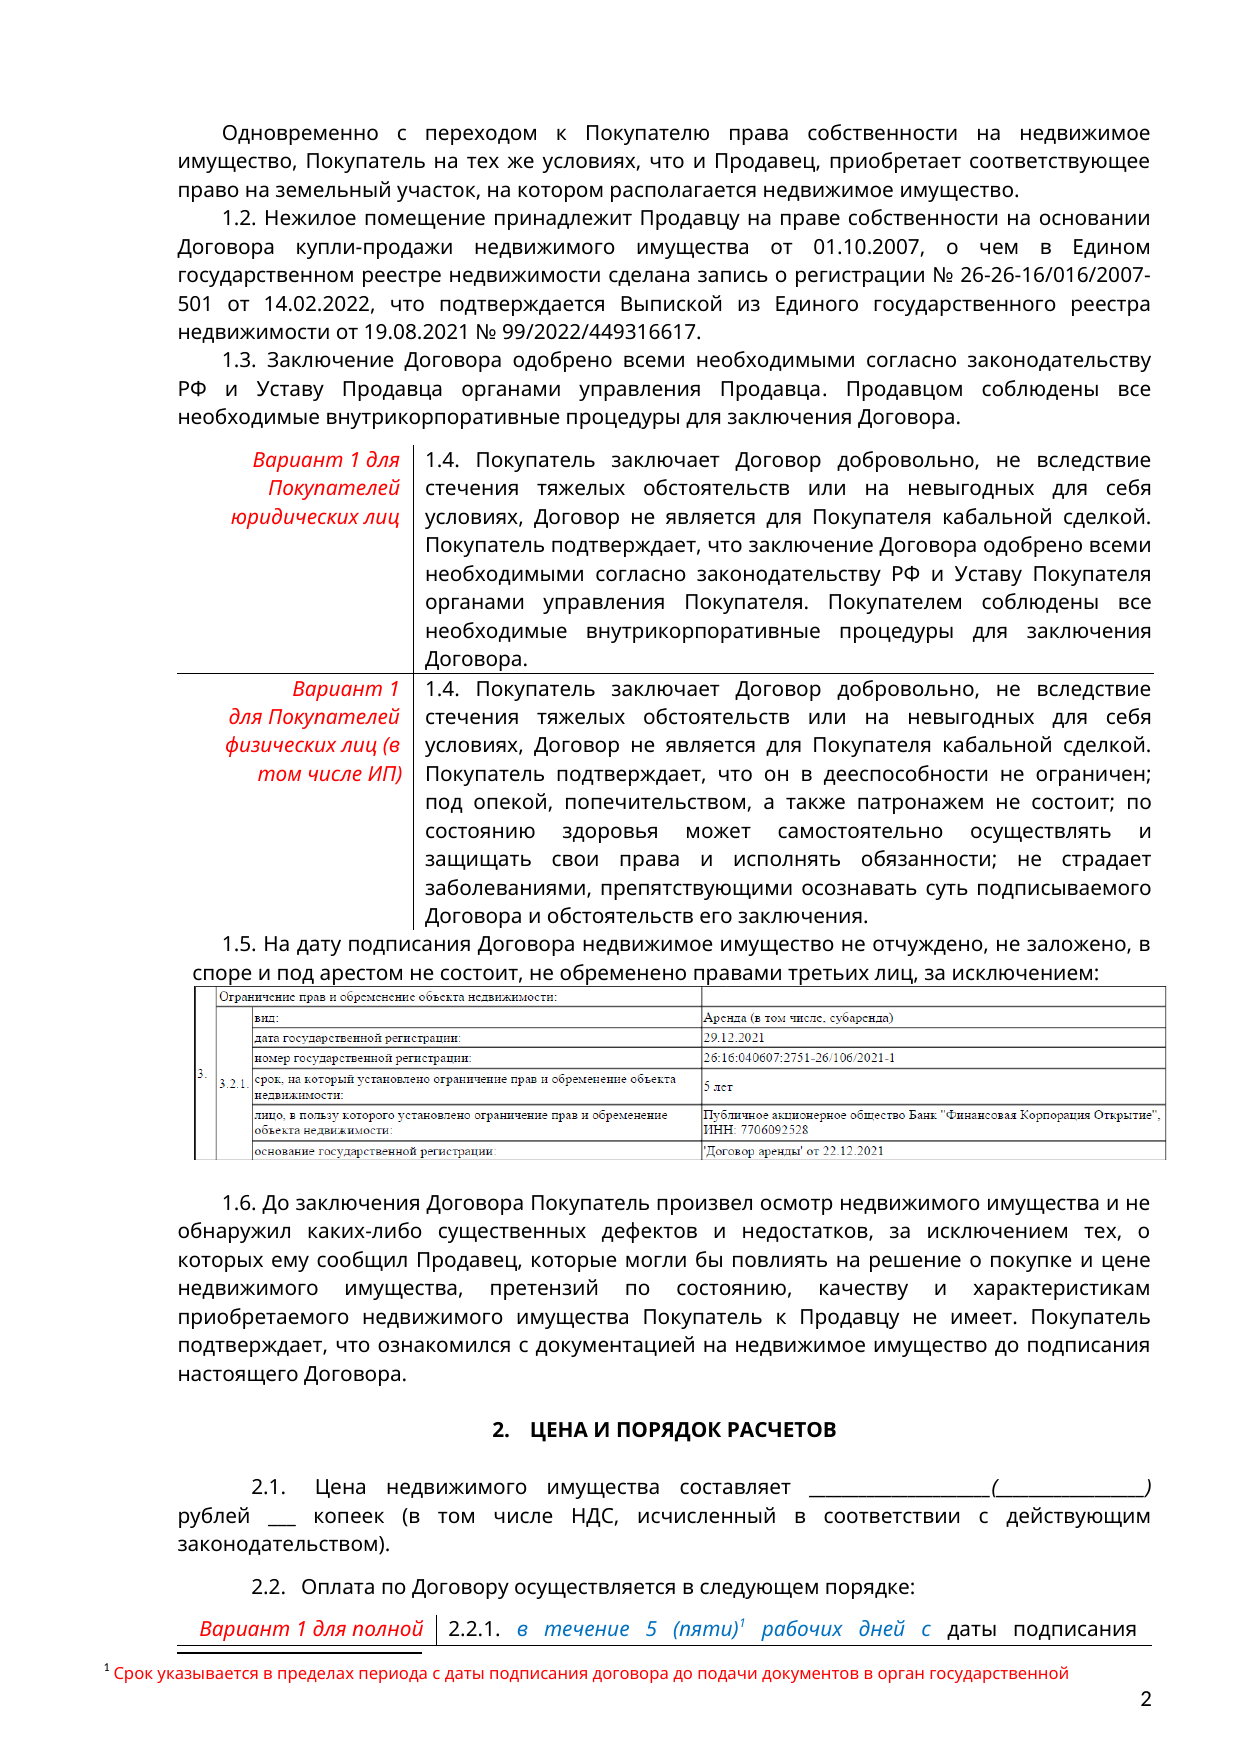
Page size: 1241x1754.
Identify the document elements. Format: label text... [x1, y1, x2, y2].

table_cell 1.4. Покупатель заключает Договор добровольно, не вследствие стечения тяжелых обстоятельств или на невыгодных для себя условиях, Договор не является для Покупателя кабальной сделкой. Покупатель подтверждает, что он в дееспособности не ограничен; под опекой, попечительством, а также патронажем не состоит; по состоянию здоровья может самостоятельно осуществлять и защищать свои права и исполнять обязанности; не страдает заболеваниями, препятствующими осознавать суть подписываемого Договора и обстоятельств его заключения. [414, 674, 1153, 929]
list Цена недвижимого имущества составляет ______________________(__________________) рублей ___ копеек (в том числе НДС, исчисленный в соответствии с действующим законодательством). [177, 1472, 1152, 1558]
text 1.6. До заключения Договора Покупатель произвел осмотр недвижимого имущества и не обнаружил каких-либо существенных дефектов и недостатков, за исключением тех, о которых ему сообщил Продавец, которые могли бы повлиять на решение о покупке и цене недвижимого имущества, претензий по состоянию, качеству и характеристикам приобретаемого недвижимого имущества Покупатель к Продавцу не имеет. Покупатель подтверждает, что ознакомился с документацией на недвижимое имущество до подписания настоящего Договора. [177, 1188, 1152, 1387]
text 1.2. Нежилое помещение принадлежит Продавцу на праве собственности на основании Договора купли-продажи недвижимого имущества от 01.10.2007, о чем в Едином государственном реестре недвижимости сделана запись о регистрации № 26-26-16/016/2007-501 от 14.02.2022, что подтверждается Выпиской из Единого государственного реестра недвижимости от 19.08.2021 № 99/2022/449316617. [177, 203, 1152, 346]
table_header 1.4. Покупатель заключает Договор добровольно, не вследствие стечения тяжелых обстоятельств или на невыгодных для себя условиях, Договор не является для Покупателя кабальной сделкой. Покупатель подтверждает, что заключение Договора одобрено всеми необходимыми согласно законодательству РФ и Уставу Покупателя органами управления Покупателя. Покупателем соблюдены все необходимые внутрикорпоративные процедуры для заключения Договора. [414, 445, 1153, 673]
list 1.5. На дату подписания Договора недвижимое имущество не отчуждено, не заложено, в споре и под арестом не состоит, не обременено правами третьих лиц, за исключением: [192, 929, 1152, 986]
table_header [177, 1615, 436, 1645]
list Оплата по Договору осуществляется в следующем порядке: [251, 1572, 1152, 1600]
text Одновременно с переходом к Покупателю права собственности на недвижимое имущество, Покупатель на тех же условиях, что и Продавец, приобретает соответствующее право на земельный участок, на котором располагается недвижимое имущество. [177, 118, 1152, 203]
table_cell Вариант 1 для Покупателей физических лиц (в том числе ИП) [177, 674, 413, 929]
table_header Вариант 1 для Покупателей юридических лиц [177, 445, 413, 673]
text 1.3. Заключение Договора одобрено всеми необходимыми согласно законодательству РФ и Уставу Продавца органами управления Продавца. Продавцом соблюдены все необходимые внутрикорпоративные процедуры для заключения Договора. [177, 346, 1152, 431]
picture [192, 986, 1167, 1160]
list ЦЕНА И ПОРЯДОК РАСЧЕТОВ [177, 1416, 1152, 1444]
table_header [437, 1615, 1152, 1645]
